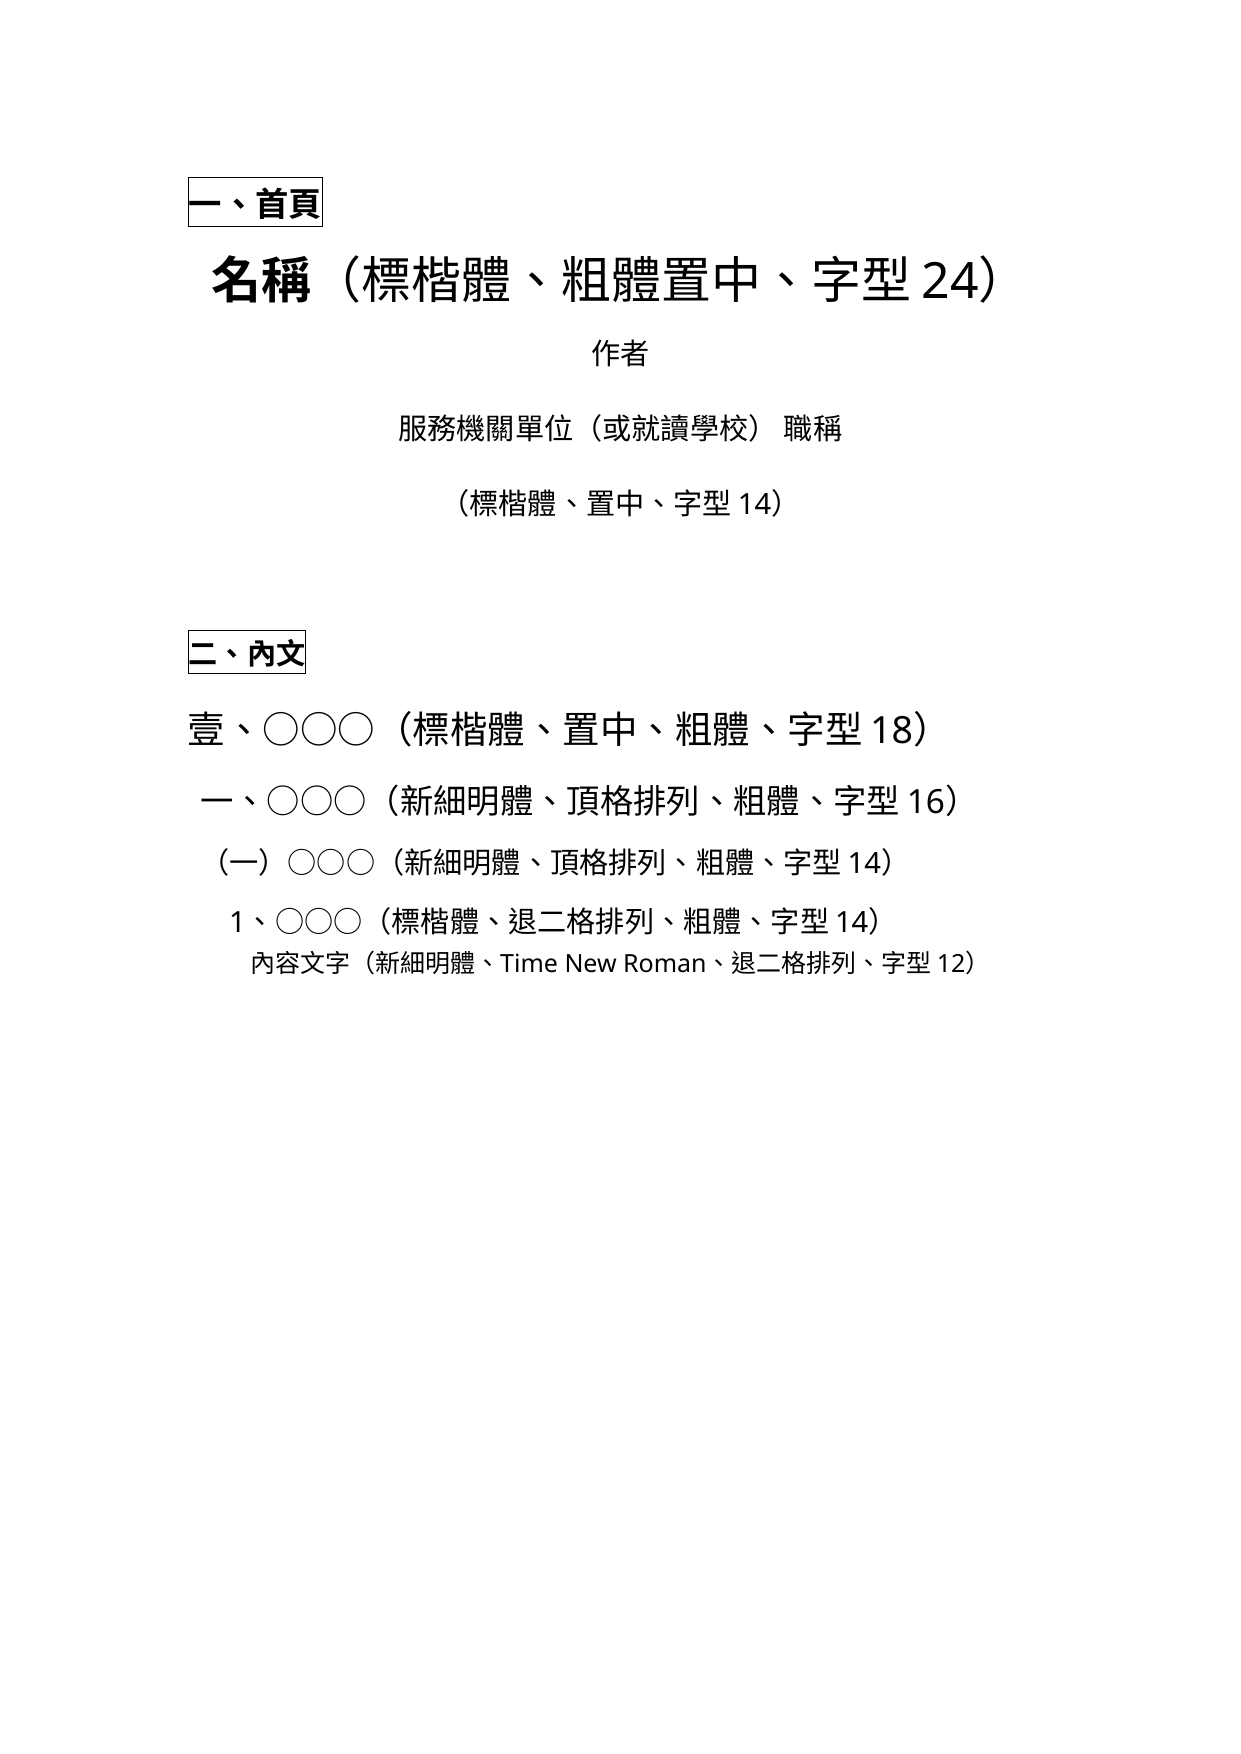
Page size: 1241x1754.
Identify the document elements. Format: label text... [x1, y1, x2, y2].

text （一）○○○（新細明體、頂格排列、粗體、字型14） [200, 832, 1053, 884]
text 名稱（標楷體、粗體置中、字型24） [187, 239, 1053, 314]
text （標楷體、置中、字型14） [187, 464, 1053, 539]
text 作者 [187, 314, 1053, 389]
text 一、○○○（新細明體、頂格排列、粗體、字型16） [200, 772, 1053, 824]
text 二、內文 [187, 614, 1053, 689]
text 一、首頁 [187, 164, 1053, 239]
text 內容文字（新細明體、Time New Roman、退二格排列、字型12） [187, 943, 1053, 981]
text 1、○○○（標楷體、退二格排列、粗體、字型14） [229, 891, 1053, 943]
text 壹、○○○（標楷體、置中、粗體、字型18） [187, 689, 1053, 764]
text 服務機關單位（或就讀學校） 職稱 [187, 389, 1053, 464]
